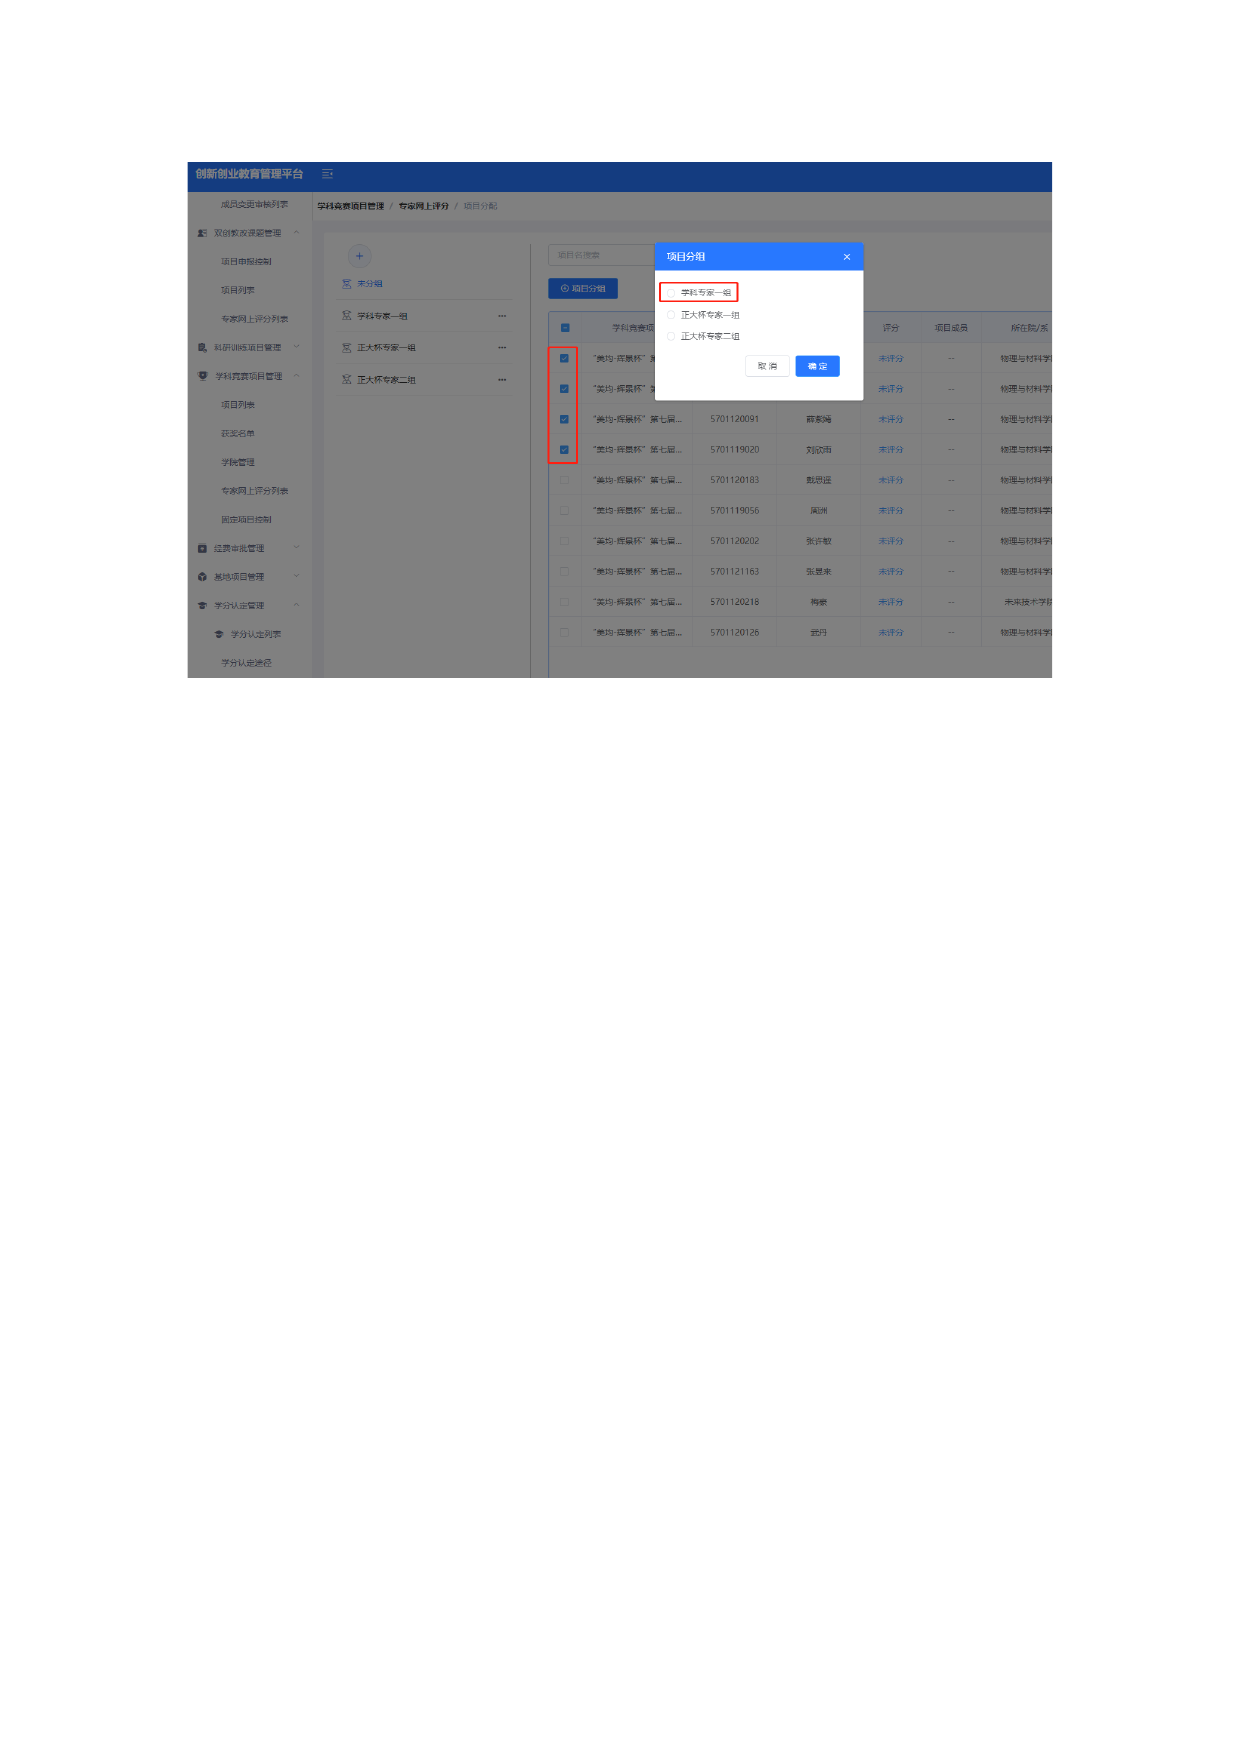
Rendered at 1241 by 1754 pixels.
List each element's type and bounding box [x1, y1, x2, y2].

picture [187, 162, 1053, 678]
